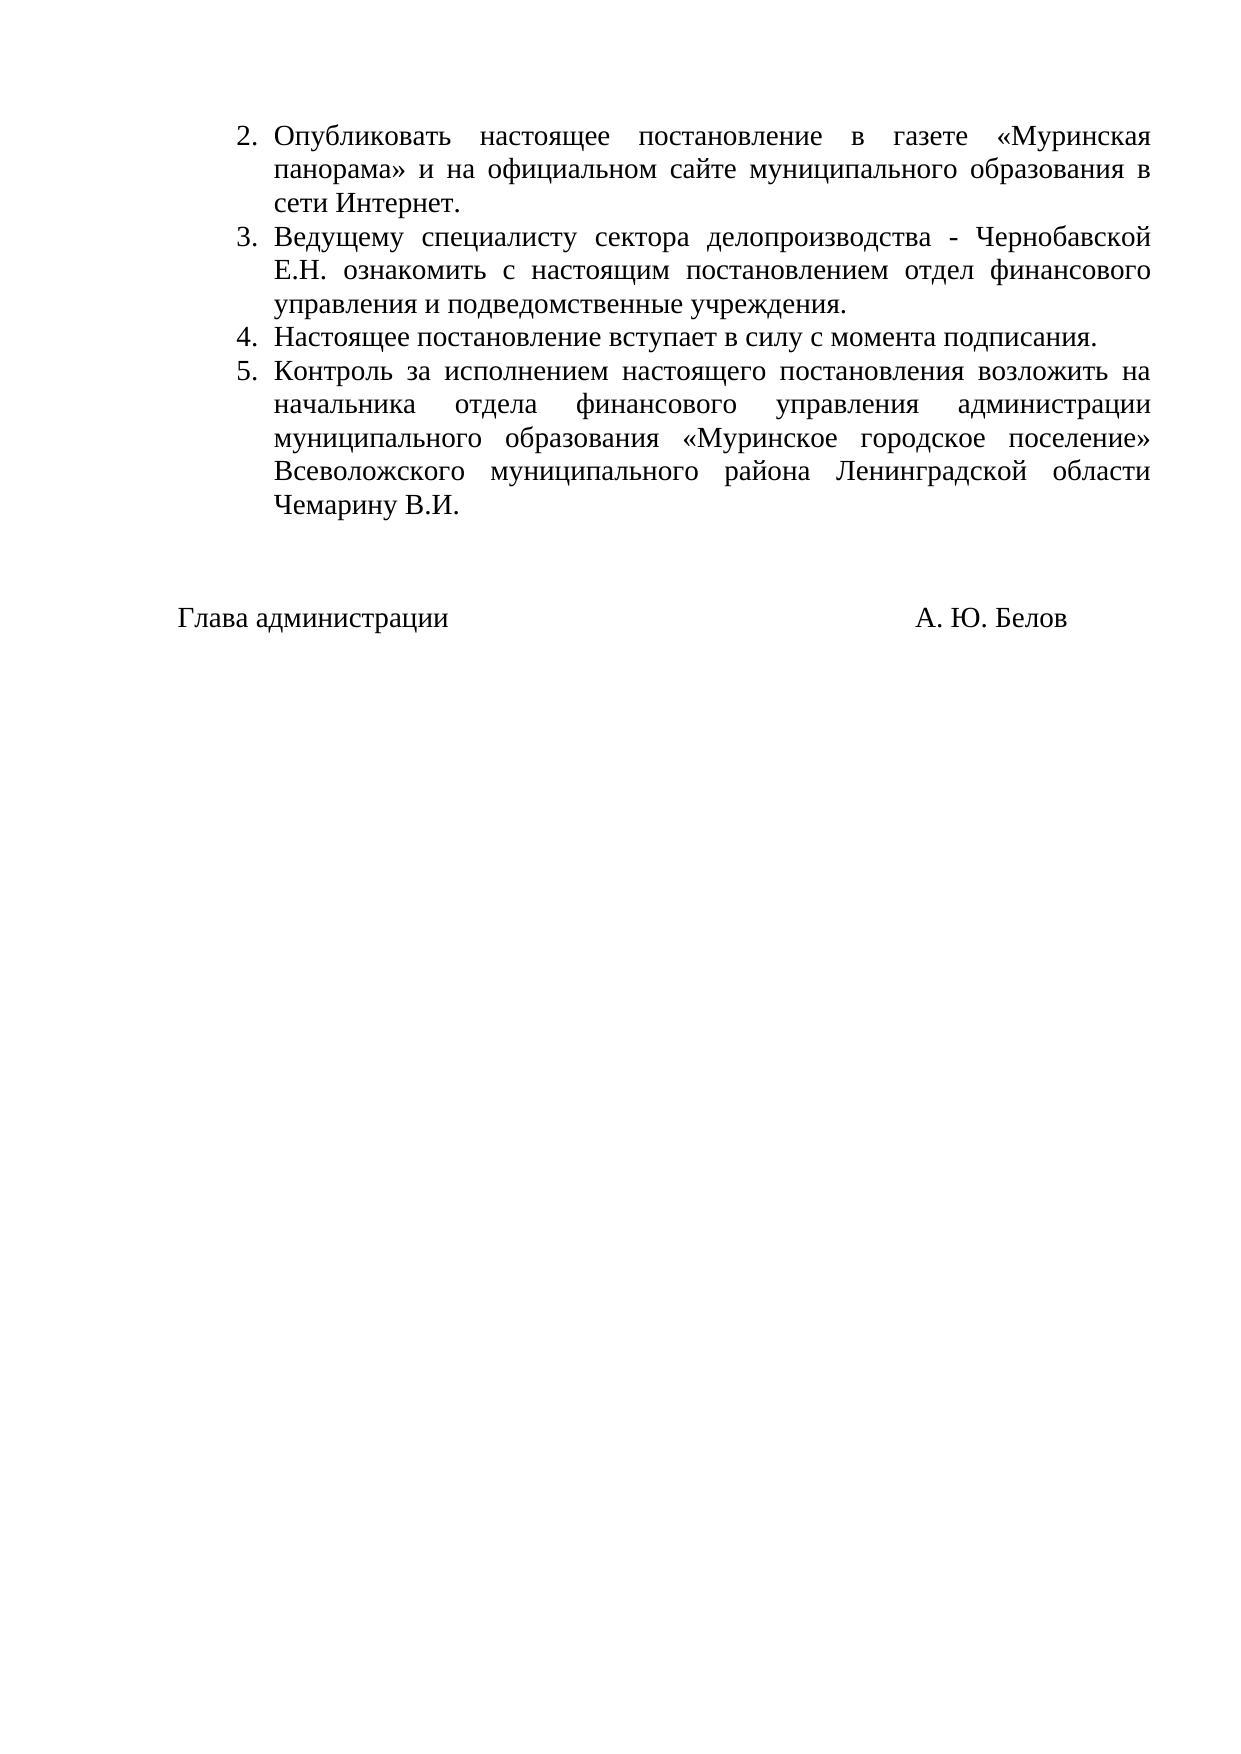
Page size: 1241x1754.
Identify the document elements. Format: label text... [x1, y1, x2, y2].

list Ведущему специалисту сектора делопроизводства - Чернобавской Е.Н. ознакомить с настоящим постановлением отдел финансового управления и подведомственные учреждения. [236, 219, 1152, 319]
text Глава администрации А. Ю. Белов [177, 600, 1152, 634]
list Настоящее постановление вступает в силу с момента подписания. [236, 319, 1152, 353]
list Контроль за исполнением настоящего постановления возложить на начальника отдела финансового управления администрации муниципального образования «Муринское городское поселение» Всеволожского муниципального района Ленинградской области Чемарину В.И. [236, 353, 1152, 521]
list Опубликовать настоящее постановление в газете «Муринская панорама» и на официальном сайте муниципального образования в сети Интернет. [236, 118, 1152, 219]
